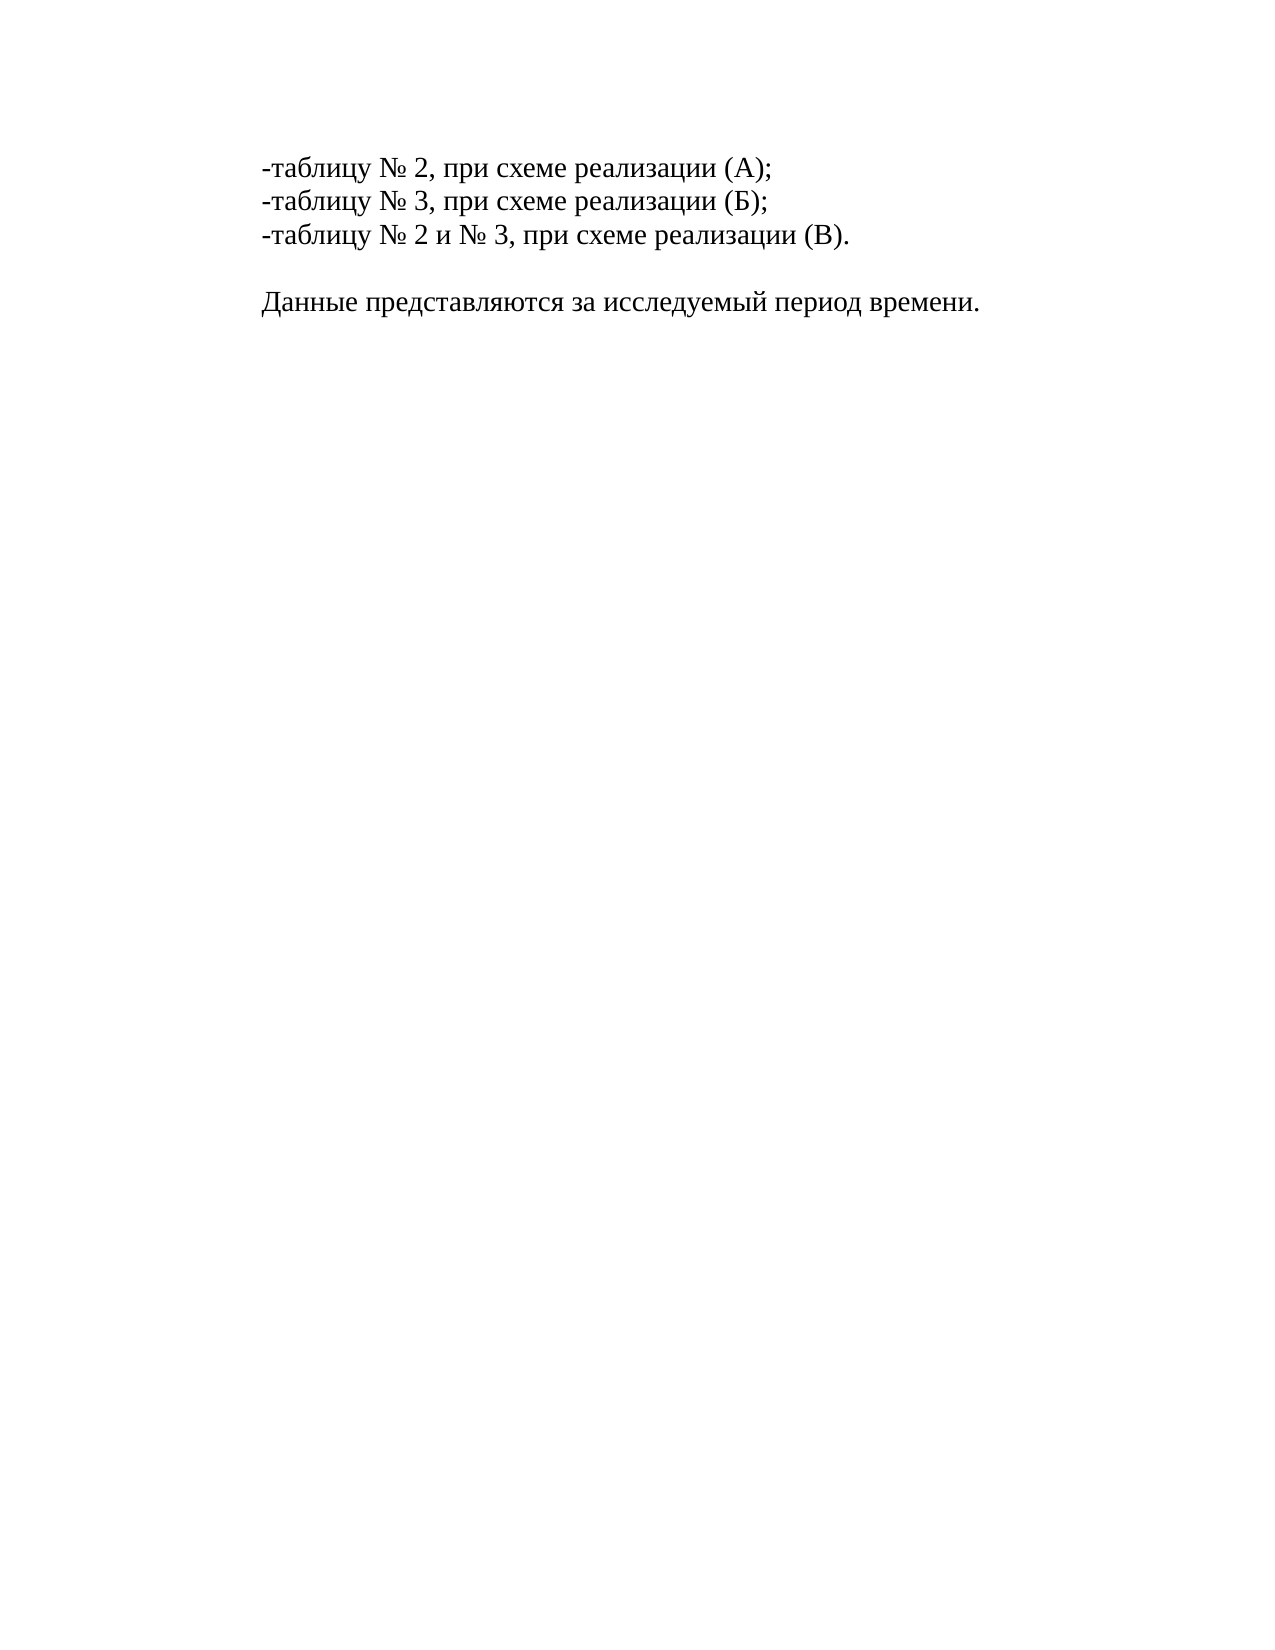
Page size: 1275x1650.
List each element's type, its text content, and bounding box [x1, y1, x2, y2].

text Данные представляются за исследуемый период времени. [187, 284, 1087, 318]
text -таблицу № 2 и № 3, при схеме реализации (В). [187, 217, 1087, 251]
text -таблицу № 3, при схеме реализации (Б); [187, 183, 1087, 217]
text -таблицу № 2, при схеме реализации (А); [187, 150, 1087, 183]
